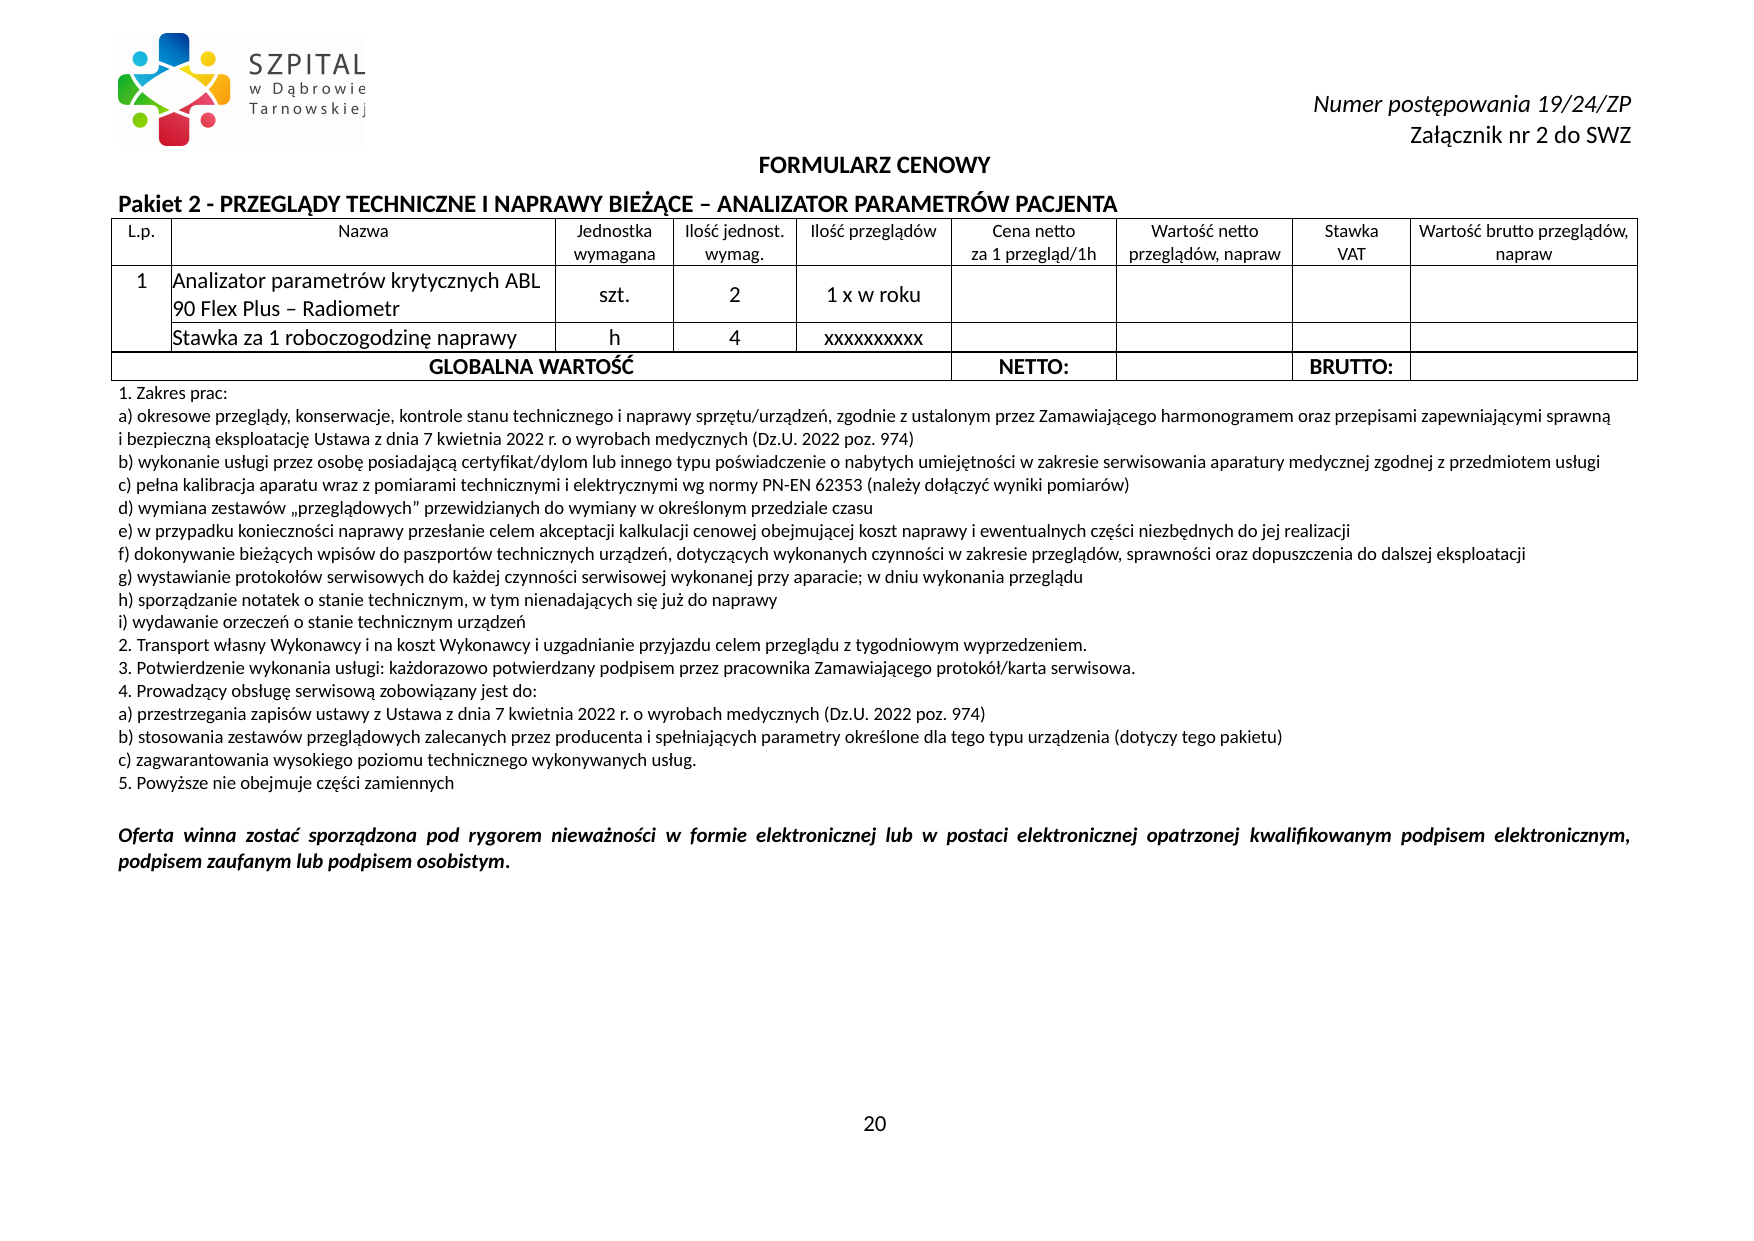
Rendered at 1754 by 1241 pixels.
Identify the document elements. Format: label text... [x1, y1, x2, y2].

table_cell NETTO: [952, 353, 1116, 380]
table_cell h [556, 323, 673, 351]
table_header L.p. [112, 219, 171, 265]
table_cell [1411, 353, 1637, 380]
text h) sporządzanie notatek o stanie technicznym, w tym nienadających się już do naprawy [118, 588, 1631, 611]
text i) wydawanie orzeczeń o stanie technicznym urządzeń [118, 611, 1631, 633]
text b) stosowania zestawów przeglądowych zalecanych przez producenta i spełniających parametry określone dla tego typu urządzenia (dotyczy tego pakietu) [118, 725, 1631, 748]
table_header Ilość przeglądów [797, 219, 951, 265]
text d) wymiana zestawów „przeglądowych” przewidzianych do wymiany w określonym przedziale czasu [118, 496, 1631, 519]
table_cell Stawka za 1 roboczogodzinę naprawy [172, 323, 555, 351]
table_cell [952, 266, 1116, 322]
text 4. Prowadzący obsługę serwisową zobowiązany jest do: [118, 679, 1631, 702]
table_header Wartość brutto przeglądów, napraw [1411, 219, 1637, 265]
table_cell 2 [674, 266, 796, 322]
table_cell GLOBALNA WARTOŚĆ [112, 353, 951, 380]
table_header Cena netto za 1 przegląd/1h [952, 219, 1116, 265]
table_header Nazwa [172, 219, 555, 265]
table_header Ilość jednost. wymag. [674, 219, 796, 265]
table_cell Analizator parametrów krytycznych ABL 90 Flex Plus – Radiometr [172, 266, 555, 322]
table_cell [1117, 323, 1292, 351]
table_cell [1117, 353, 1292, 380]
table_cell [1411, 323, 1637, 351]
text a) przestrzegania zapisów ustawy z Ustawa z dnia 7 kwietnia 2022 r. o wyrobach medycznych (Dz.U. 2022 poz. 974) [118, 702, 1631, 725]
table_cell [1117, 266, 1292, 322]
text f) dokonywanie bieżących wpisów do paszportów technicznych urządzeń, dotyczących wykonanych czynności w zakresie przeglądów, sprawności oraz dopuszczenia do dalszej eksploatacji [118, 542, 1631, 565]
text c) zagwarantowania wysokiego poziomu technicznego wykonywanych usług. [118, 748, 1631, 771]
text Załącznik nr 2 do SWZ [118, 119, 1631, 150]
table_cell 1 x w roku [797, 266, 951, 322]
text Oferta winna zostać sporządzona pod rygorem nieważności w formie elektronicznej lub w postaci elektronicznej opatrzonej kwalifikowanym podpisem elektronicznym, podpisem zaufanym lub podpisem osobistym. [118, 823, 1631, 873]
text 2. Transport własny Wykonawcy i na koszt Wykonawcy i uzgadnianie przyjazdu celem przeglądu z tygodniowym wyprzedzeniem. [118, 633, 1631, 656]
text Pakiet 2 - PRZEGLĄDY TECHNICZNE I NAPRAWY BIEŻĄCE – ANALIZATOR PARAMETRÓW PACJENTA [118, 188, 1631, 218]
text 3. Potwierdzenie wykonania usługi: każdorazowo potwierdzany podpisem przez pracownika Zamawiającego protokół/karta serwisowa. [118, 656, 1631, 679]
table_header Wartość netto przeglądów, napraw [1117, 219, 1292, 265]
text b) wykonanie usługi przez osobę posiadającą certyfikat/dylom lub innego typu poświadczenie o nabytych umiejętności w zakresie serwisowania aparatury medycznej zgodnej z przedmiotem usługi [118, 450, 1631, 473]
text g) wystawianie protokołów serwisowych do każdej czynności serwisowej wykonanej przy aparacie; w dniu wykonania przeglądu [118, 565, 1631, 588]
text 1. Zakres prac: [118, 381, 1631, 404]
table_header Jednostka wymagana [556, 219, 673, 265]
table_cell [1293, 266, 1410, 322]
table_cell [952, 323, 1116, 351]
text c) pełna kalibracja aparatu wraz z pomiarami technicznymi i elektrycznymi wg normy PN-EN 62353 (należy dołączyć wyniki pomiarów) [118, 473, 1631, 496]
table_cell BRUTTO: [1293, 353, 1410, 380]
picture [118, 33, 365, 119]
table_cell szt. [556, 266, 673, 322]
text FORMULARZ CENOWY [118, 150, 1631, 180]
table_cell 1 [112, 266, 171, 351]
table_cell [1411, 266, 1637, 322]
table_header Stawka VAT [1293, 219, 1410, 265]
table_cell xxxxxxxxxx [797, 323, 951, 351]
table_cell 4 [674, 323, 796, 351]
text a) okresowe przeglądy, konserwacje, kontrole stanu technicznego i naprawy sprzętu/urządzeń, zgodnie z ustalonym przez Zamawiającego harmonogramem oraz przepisami zapewniającymi sprawną i bezpieczną eksploatację Ustawa z dnia 7 kwietnia 2022 r. o wyrobach medycznych (Dz.U. 2022 poz. 974) [118, 404, 1631, 450]
text 5. Powyższe nie obejmuje części zamiennych [118, 771, 1631, 794]
text e) w przypadku konieczności naprawy przesłanie celem akceptacji kalkulacji cenowej obejmującej koszt naprawy i ewentualnych części niezbędnych do jej realizacji [118, 519, 1631, 542]
table_cell [1293, 323, 1410, 351]
